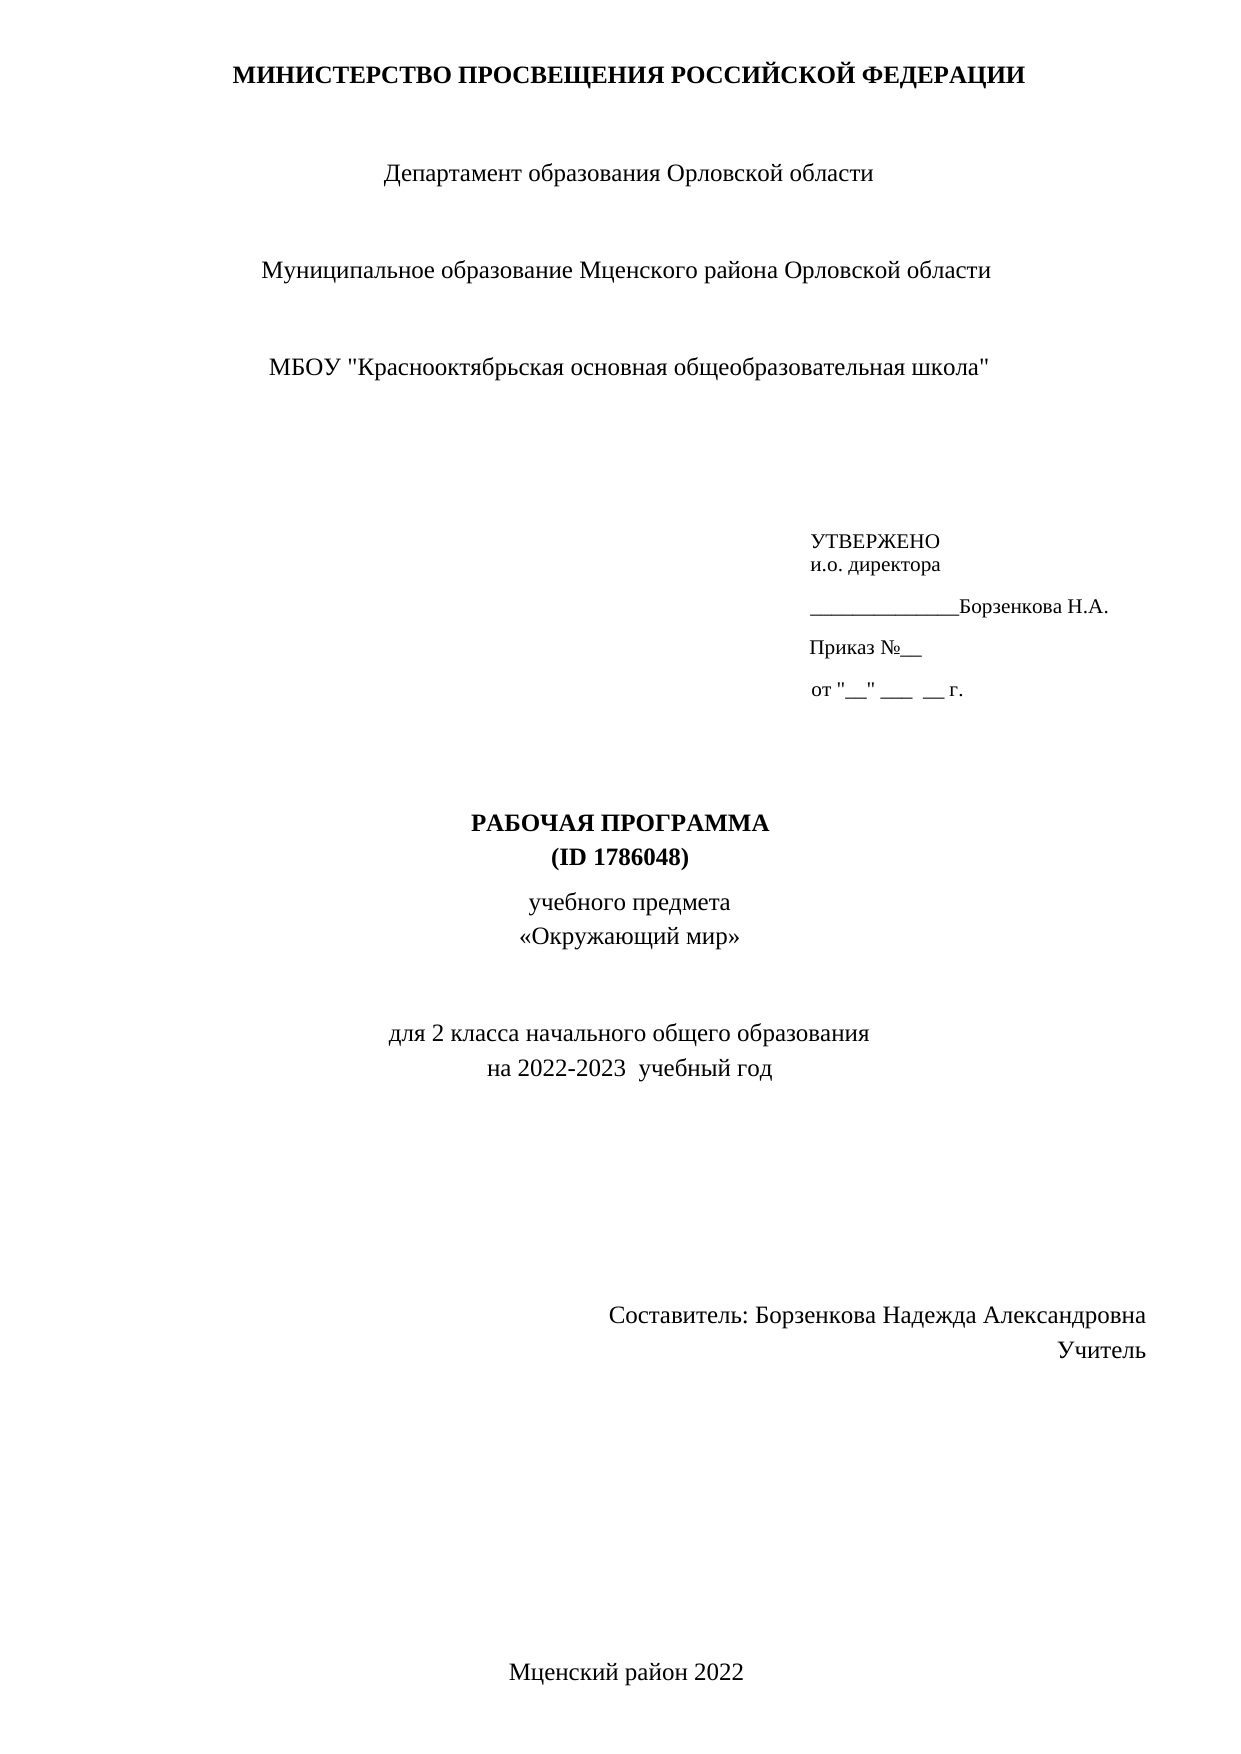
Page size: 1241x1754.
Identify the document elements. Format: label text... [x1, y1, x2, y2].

text Составитель: Борзенкова Надежда Александровна [150, 1302, 1146, 1329]
text на 2022-2023 учебный год [150, 1055, 772, 1082]
text учебного предмета [150, 888, 731, 916]
text (ID 1786048) [150, 844, 689, 871]
text Мценский район 2022 [150, 1659, 744, 1686]
text РАБОЧАЯ ПРОГРАММА [150, 809, 769, 837]
text Учитель [150, 1337, 1146, 1364]
text для 2 класса начального общего образования [389, 1020, 1148, 1047]
text Департамент образования Орловской области [384, 159, 1148, 186]
text ______________Борзенкова Н.А. [150, 595, 1108, 618]
text и.о. директора [150, 553, 941, 576]
text МБОУ "Краснооктябрьская основная общеобразовательная школа" [269, 353, 1148, 381]
text Приказ №__ [150, 637, 921, 659]
text от "__" ___ __ г. [150, 678, 963, 701]
text Муниципальное образование Мценского района Орловской области [261, 256, 1148, 283]
text МИНИСТЕРСТВО ПРОСВЕЩЕНИЯ РОССИЙСКОЙ ФЕДЕРАЦИИ [232, 62, 1148, 89]
text «Окружающий мир» [150, 923, 740, 950]
text УТВЕРЖЕНО [150, 530, 940, 553]
